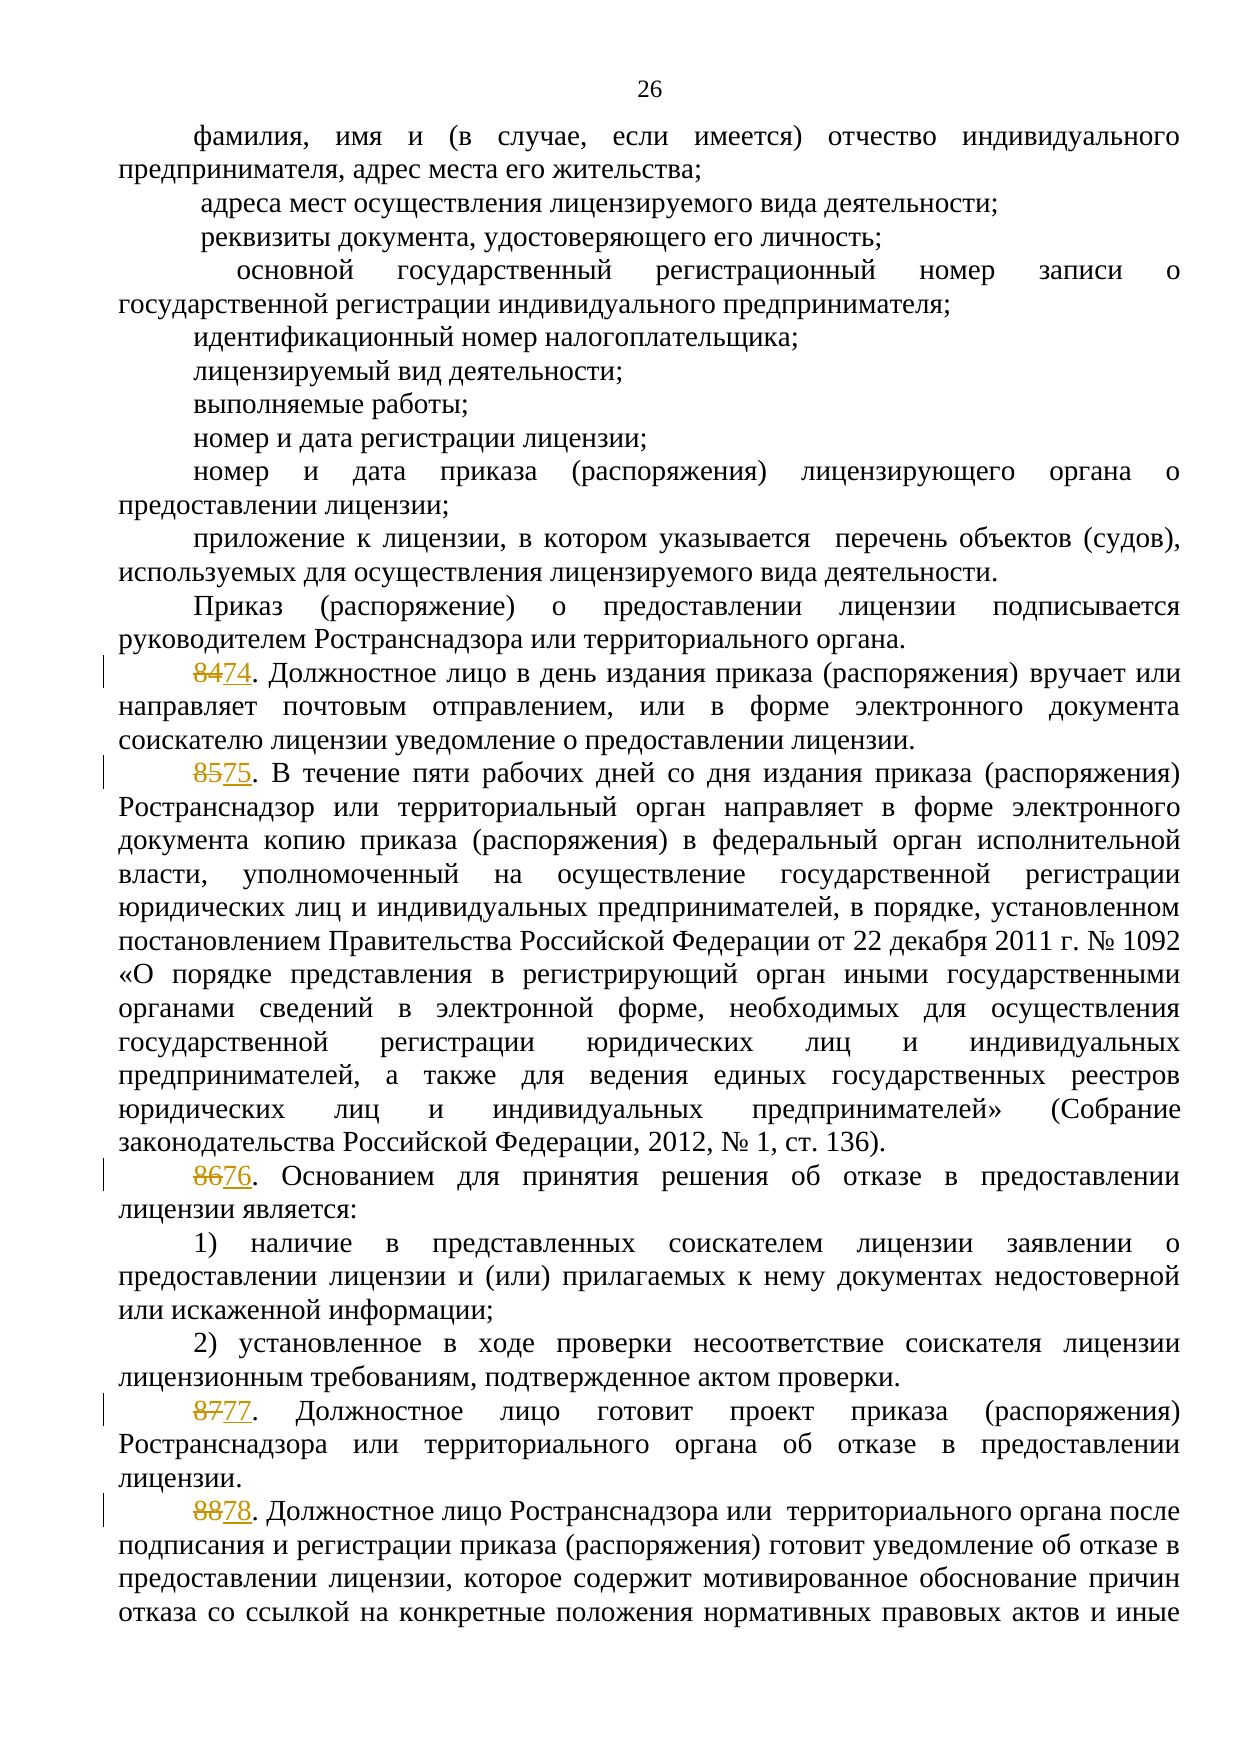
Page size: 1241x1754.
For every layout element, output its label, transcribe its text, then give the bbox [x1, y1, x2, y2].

text . Основанием для принятия решения об отказе в предоставлении лицензии является: [118, 1158, 1181, 1225]
text номер и дата приказа (распоряжения) лицензирующего органа о предоставлении лицензии; [118, 453, 1181, 521]
text приложение к лицензии, в котором указывается перечень объектов (судов), используемых для осуществления лицензируемого вида деятельности. [118, 521, 1181, 588]
text реквизиты документа, удостоверяющего его личность; [118, 219, 1181, 252]
text 1) наличие в представленных соискателем лицензии заявлении о предоставлении лицензии и (или) прилагаемых к нему документах недостоверной или искаженной информации; [118, 1225, 1181, 1326]
text Приказ (распоряжение) о предоставлении лицензии подписывается руководителем Ространснадзора или территориального органа. [118, 588, 1181, 655]
text лицензируемый вид деятельности; [118, 353, 1181, 386]
text номер и дата регистрации лицензии; [118, 420, 1181, 453]
text 2) установленное в ходе проверки несоответствие соискателя лицензии лицензионным требованиям, подтвержденное актом проверки. [118, 1326, 1181, 1393]
text идентификационный номер налогоплательщика; [118, 319, 1181, 353]
text адреса мест осуществления лицензируемого вида деятельности; [118, 185, 1181, 219]
text . В течение пяти рабочих дней со дня издания приказа (распоряжения) Ространснадзор или территориальный орган направляет в форме электронного документа копию приказа (распоряжения) в федеральный орган исполнительной власти, уполномоченный на осуществление государственной регистрации юридических лиц и индивидуальных предпринимателей, в порядке, установленном постановлением Правительства Российской Федерации от 22 декабря 2011 г. № 1092 «О порядке представления в регистрирующий орган иными государственными органами сведений в электронной форме, необходимых для осуществления государственной регистрации юридических лиц и индивидуальных предпринимателей, а также для ведения единых государственных реестров юридических лиц и индивидуальных предпринимателей» (Собрание законодательства Российской Федерации, 2012, № 1, ст. 136). [118, 755, 1181, 1158]
text . Должностное лицо в день издания приказа (распоряжения) вручает или направляет почтовым отправлением, или в форме электронного документа соискателю лицензии уведомление о предоставлении лицензии. [118, 655, 1181, 755]
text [118, 1493, 1181, 1627]
text выполняемые работы; [118, 386, 1181, 420]
text . Должностное лицо готовит проект приказа (распоряжения) Ространснадзора или территориального органа об отказе в предоставлении лицензии. [118, 1393, 1181, 1493]
text фамилия, имя и (в случае, если имеется) отчество индивидуального предпринимателя, адрес места его жительства; [118, 118, 1181, 185]
text основной государственный регистрационный номер записи о государственной регистрации индивидуального предпринимателя; [118, 252, 1181, 319]
